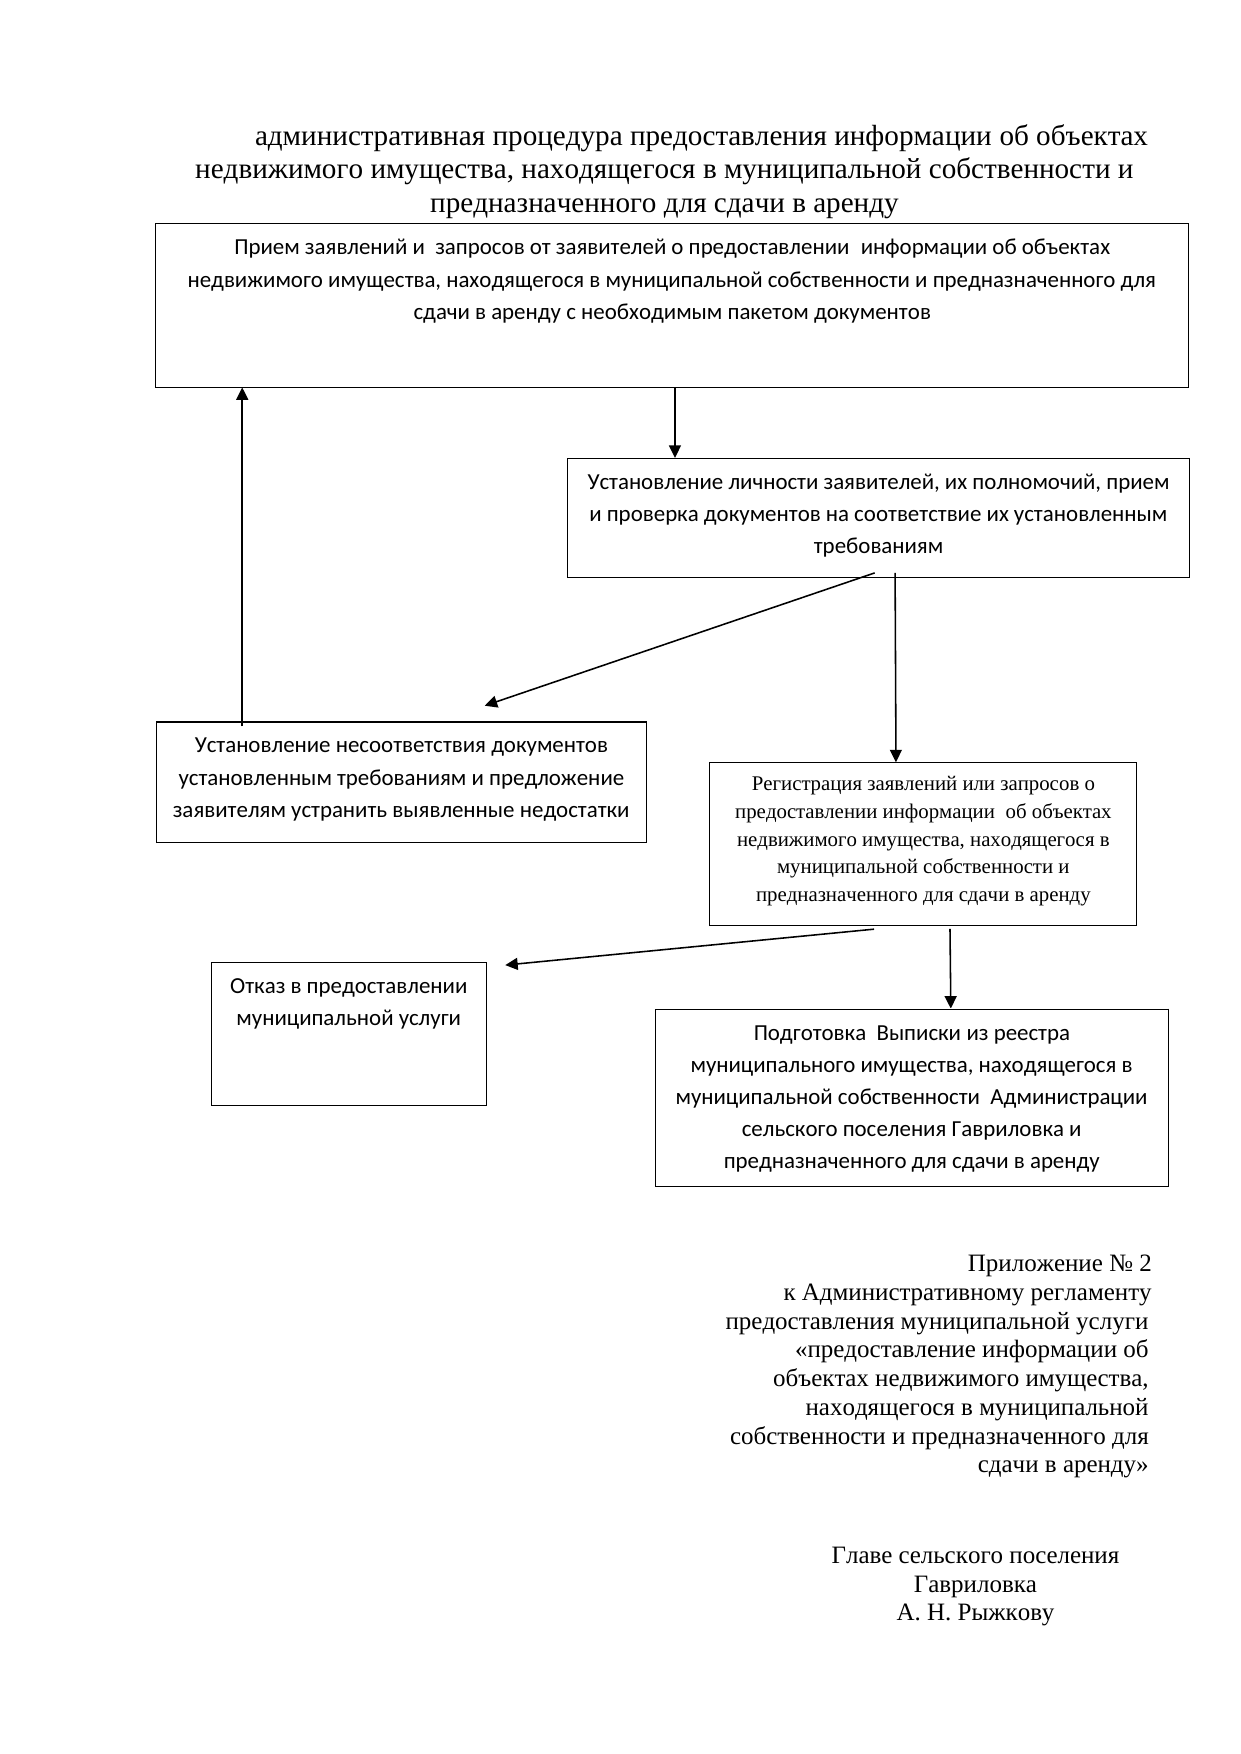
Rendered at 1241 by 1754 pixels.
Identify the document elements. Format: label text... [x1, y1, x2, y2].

text А. Н. Рыжкову [799, 1597, 1152, 1626]
text Главе сельского поселения Гавриловка [799, 1540, 1152, 1597]
text административная процедура предоставления информации об объектах недвижимого имущества, находящегося в муниципальной собственности и предназначенного для сдачи в аренду [177, 118, 1152, 219]
text к Административному регламенту [694, 1277, 1152, 1306]
text предоставления муниципальной услуги «предоставление информации об объектах недвижимого имущества, находящегося в муниципальной собственности и предназначенного для сдачи в аренду» [694, 1306, 1148, 1478]
text Приложение № 2 [694, 1248, 1152, 1277]
